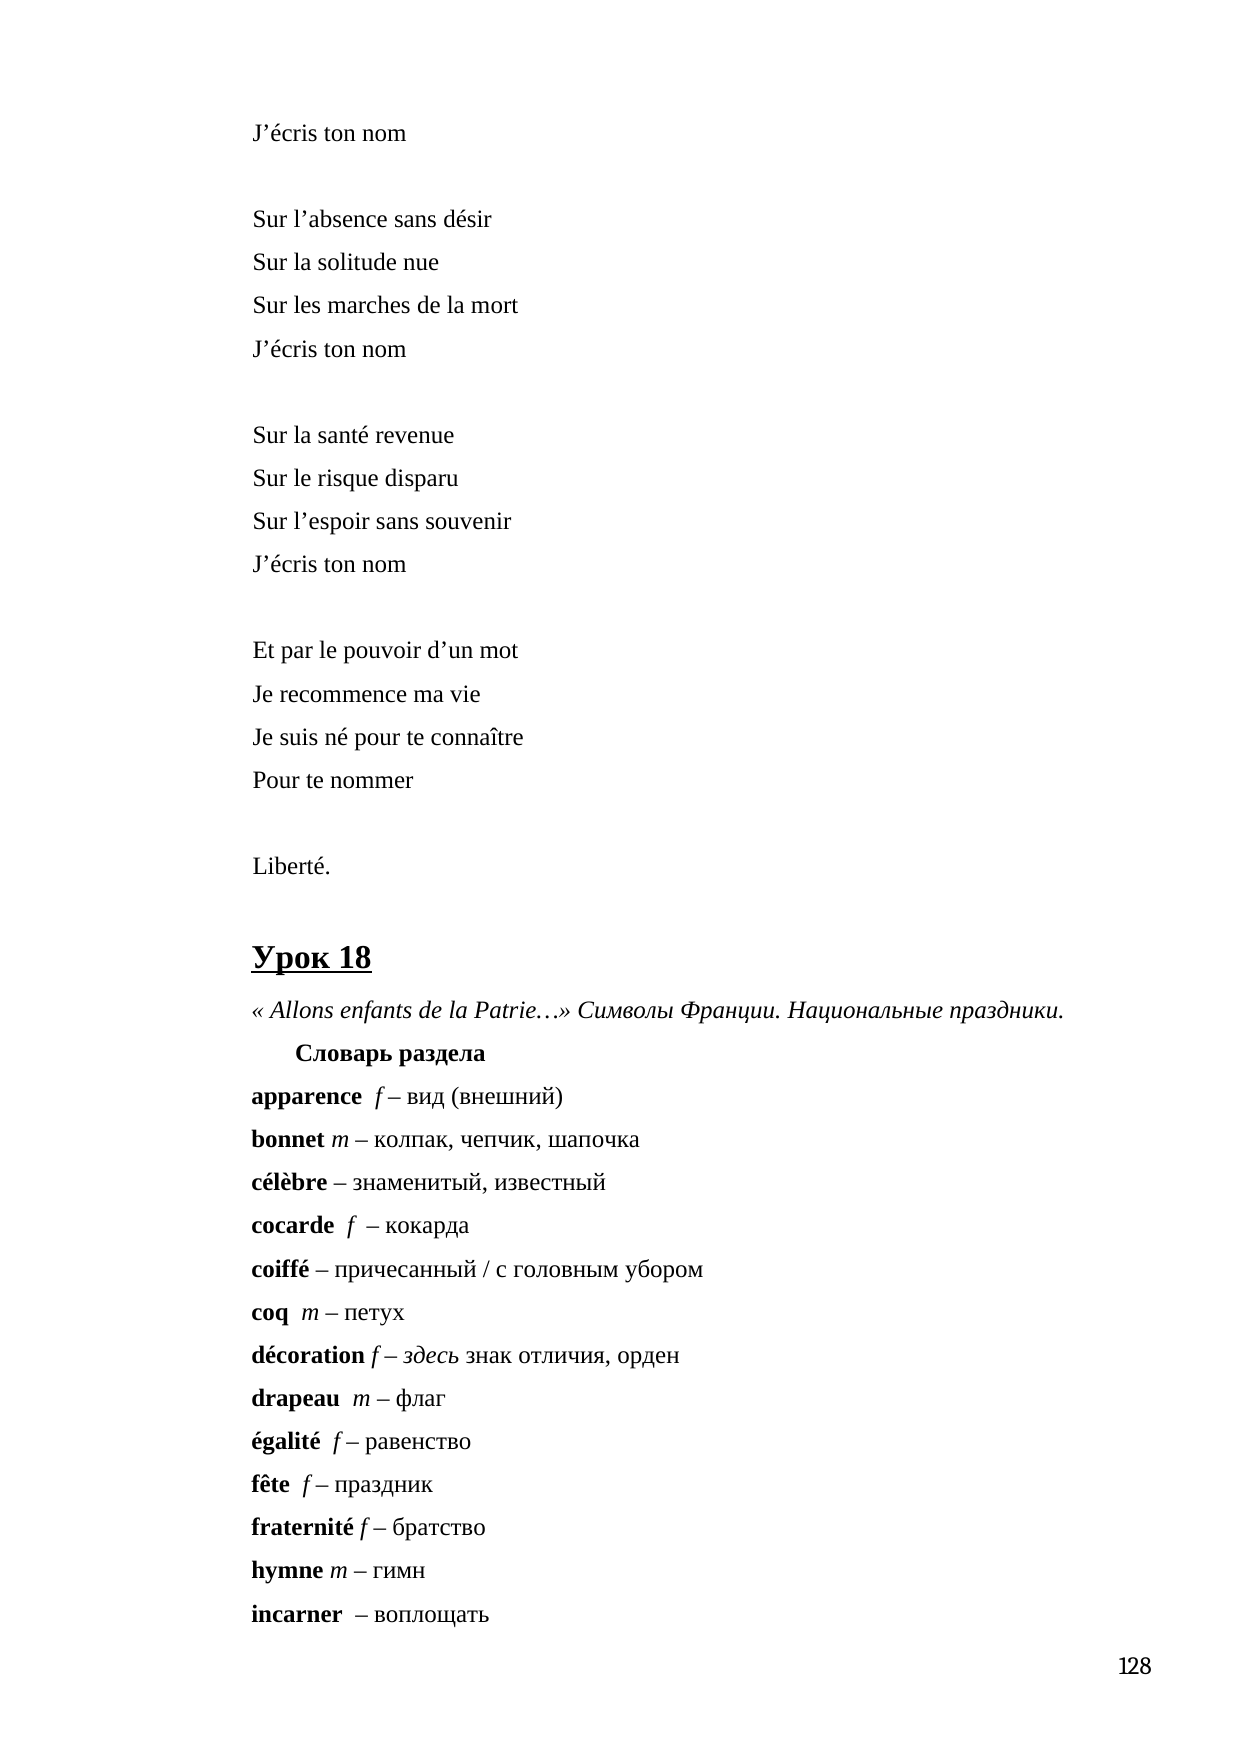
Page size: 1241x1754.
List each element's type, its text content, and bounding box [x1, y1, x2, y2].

text J’écris ton nom [252, 118, 1152, 147]
text Liberté. [177, 851, 1152, 880]
text coq m – петух [177, 1297, 1152, 1326]
text égalité f – равенство [177, 1426, 1152, 1455]
text apparence f – вид (внешний) [177, 1081, 1152, 1110]
text fraternité f – братство [177, 1512, 1152, 1541]
text Урок 18 [177, 937, 1152, 976]
text Sur la solitude nue [252, 247, 1152, 276]
text « Allons enfants de la Patrie…» Символы Франции. Национальные праздники. [177, 995, 1152, 1024]
text Pour te nommer [252, 765, 1152, 794]
text Словарь раздела [251, 1038, 1152, 1067]
text Sur l’espoir sans souvenir [252, 506, 1152, 535]
text décoration f – здесь знак отличия, орден [177, 1340, 1152, 1369]
text Je recommence ma vie [252, 679, 1152, 707]
text célèbre – знаменитый, известный [177, 1167, 1152, 1196]
text bonnet m – колпак, чепчик, шапочка [177, 1124, 1152, 1153]
text Sur la santé revenue [252, 420, 1152, 449]
text Sur l’absence sans désir [252, 204, 1152, 233]
text Sur le risque disparu [252, 463, 1152, 492]
text Je suis né pour te connaître [252, 722, 1152, 751]
text Sur les marches de la mort [252, 291, 1152, 319]
text J’écris ton nom [252, 334, 1152, 362]
text coiffé – причесанный / с головным убором [177, 1254, 1152, 1282]
text hymne m – гимн [177, 1556, 1152, 1584]
text incarner – воплощать [177, 1599, 1152, 1627]
text Et par le pouvoir d’un mot [252, 636, 1152, 664]
text drapeau m – флаг [177, 1383, 1152, 1412]
text fête f – праздник [177, 1469, 1152, 1498]
text cocarde f – кокарда [177, 1211, 1152, 1239]
text J’écris ton nom [252, 549, 1152, 578]
